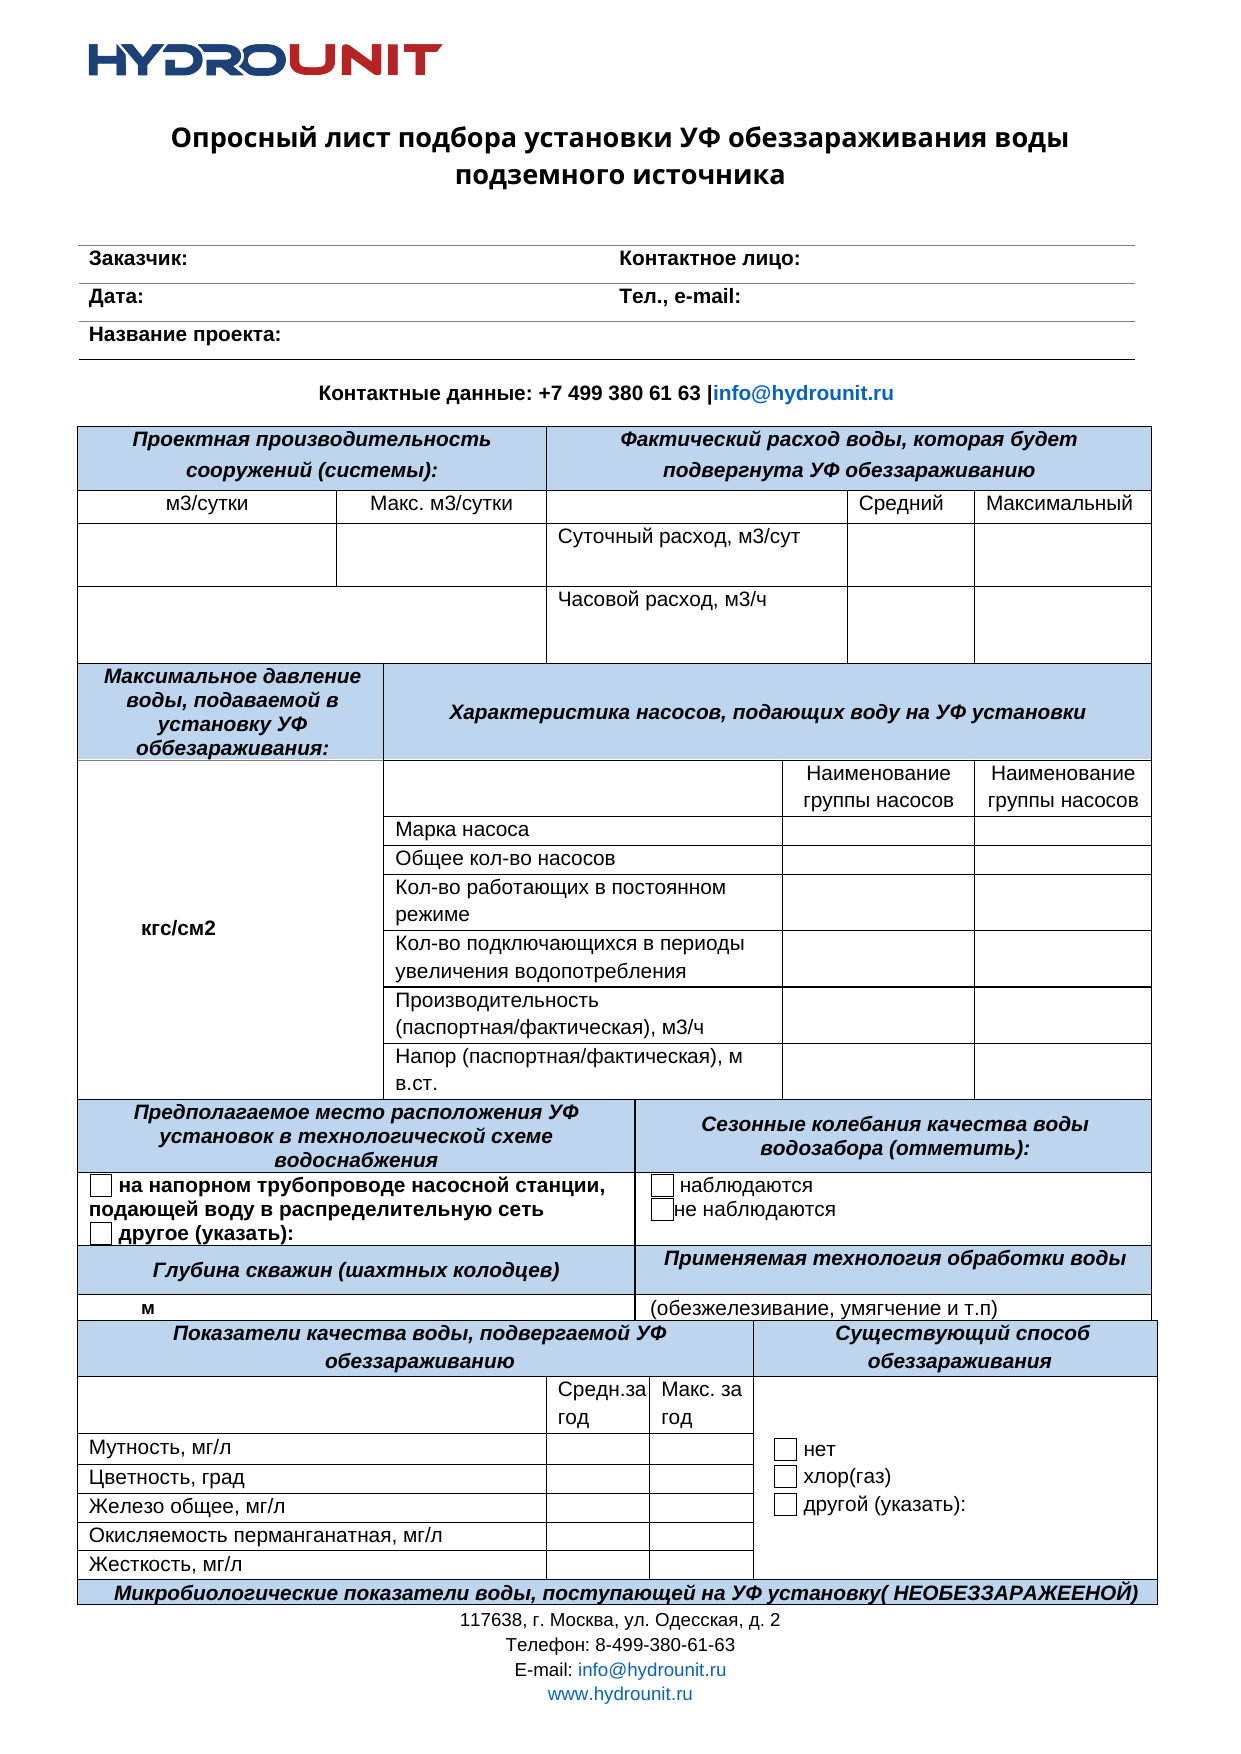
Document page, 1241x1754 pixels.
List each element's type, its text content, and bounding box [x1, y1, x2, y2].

table_cell [78, 1377, 546, 1433]
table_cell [78, 1580, 1157, 1604]
table_cell на напорном трубопроводе насосной станции, подающей воду в распределительную сеть другое (указать): [78, 1173, 634, 1245]
table_header Контактное лицо: [608, 246, 1135, 283]
table_cell Фактический расход воды, которая будет подвергнута УФ обеззараживанию [547, 427, 1151, 490]
table_cell [78, 524, 336, 586]
table_cell Тел., e-mail: [608, 284, 1135, 321]
table_cell [975, 846, 1151, 874]
table_cell [650, 1465, 753, 1493]
table_header Заказчик: [78, 246, 608, 283]
table_cell Часовой расход, м3/ч [547, 587, 847, 663]
table_cell Контактные данные: +7 499 380 61 63 |info@hydrounit.ru [78, 360, 1135, 426]
table_cell Сезонные колебания качества воды водозабора (отметить): [636, 1100, 1151, 1172]
table_cell [783, 846, 974, 874]
picture [88, 44, 443, 76]
table_cell [547, 1434, 649, 1464]
table_cell [78, 587, 546, 663]
table_cell Марка насоса [384, 817, 782, 845]
table_cell Железо общее, мг/л [78, 1494, 546, 1522]
table_cell Максимальный [975, 491, 1151, 523]
table_cell [650, 1551, 753, 1579]
table_cell Глубина скважин (шахтных колодцев) [78, 1246, 634, 1294]
table_cell Наименование группы насосов [783, 761, 974, 816]
table_cell [848, 524, 974, 586]
table_cell Окисляемость перманганатная, мг/л [78, 1523, 546, 1550]
table_cell Кол-во работающих в постоянном режиме [384, 875, 782, 930]
table_cell м [78, 1295, 634, 1320]
table_cell Средн.за год [547, 1377, 649, 1433]
table_cell [975, 817, 1151, 845]
table_cell Показатели качества воды, подвергаемой УФ обеззараживанию [78, 1321, 753, 1376]
table_cell [975, 524, 1151, 586]
table_cell [975, 587, 1151, 663]
table_cell Существующий способ обеззараживания [754, 1321, 1157, 1376]
table_cell [783, 931, 974, 986]
table_cell [547, 491, 847, 523]
text Опросный лист подбора установки УФ обеззараживания воды подземного источника [89, 118, 1152, 192]
table_cell м3/сутки [78, 491, 336, 523]
table_cell Проектная производительность сооружений (системы): [78, 427, 546, 490]
table_cell [547, 1523, 649, 1550]
table_cell [547, 1494, 649, 1522]
table_cell кгс/см2 [78, 761, 383, 1099]
table_cell Название проекта: [78, 322, 1135, 359]
table_cell [783, 817, 974, 845]
table_cell Дата: [78, 284, 608, 321]
table_cell Макс. м3/сутки [337, 491, 546, 523]
table_cell Напор (паспортная/фактическая), м в.ст. [384, 1044, 782, 1099]
table_cell [975, 931, 1151, 986]
table_cell [547, 1465, 649, 1493]
table_cell [650, 1434, 753, 1464]
table_cell Макс. за год [650, 1377, 753, 1433]
table_cell [650, 1523, 753, 1550]
table_cell [547, 1551, 649, 1579]
table_cell [975, 875, 1151, 930]
table_cell [975, 988, 1151, 1043]
table_cell Суточный расход, м3/сут [547, 524, 847, 586]
table_cell Мутность, мг/л [78, 1434, 546, 1464]
table_cell [783, 875, 974, 930]
table_cell Применяемая технология обработки воды [636, 1246, 1151, 1294]
table_cell [783, 988, 974, 1043]
table_cell Предполагаемое место расположения УФ установок в технологической схеме водоснабжения [78, 1100, 634, 1172]
table_cell Жесткость, мг/л [78, 1551, 546, 1579]
table_cell нет хлор(газ) другой (указать): [754, 1377, 1157, 1579]
table_cell Максимальное давление воды, подаваемой в установку УФ оббезараживания: [78, 664, 383, 759]
table_cell (обезжелезивание, умягчение и т.п) [636, 1295, 1151, 1320]
table_cell [975, 1044, 1151, 1099]
table_cell Цветность, град [78, 1465, 546, 1493]
table_cell [384, 761, 782, 816]
table_cell [650, 1494, 753, 1522]
table_cell Производительность (паспортная/фактическая), м3/ч [384, 988, 782, 1043]
table_cell Характеристика насосов, подающих воду на УФ установки [384, 664, 1151, 759]
table_cell Кол-во подключающихся в периоды увеличения водопотребления [384, 931, 782, 986]
table_cell Наименование группы насосов [975, 761, 1151, 816]
table_cell наблюдаются не наблюдаются [636, 1173, 1151, 1245]
table_cell [783, 1044, 974, 1099]
table_cell Общее кол-во насосов [384, 846, 782, 874]
table_cell [848, 587, 974, 663]
table_cell [337, 524, 546, 586]
table_cell Средний [848, 491, 974, 523]
